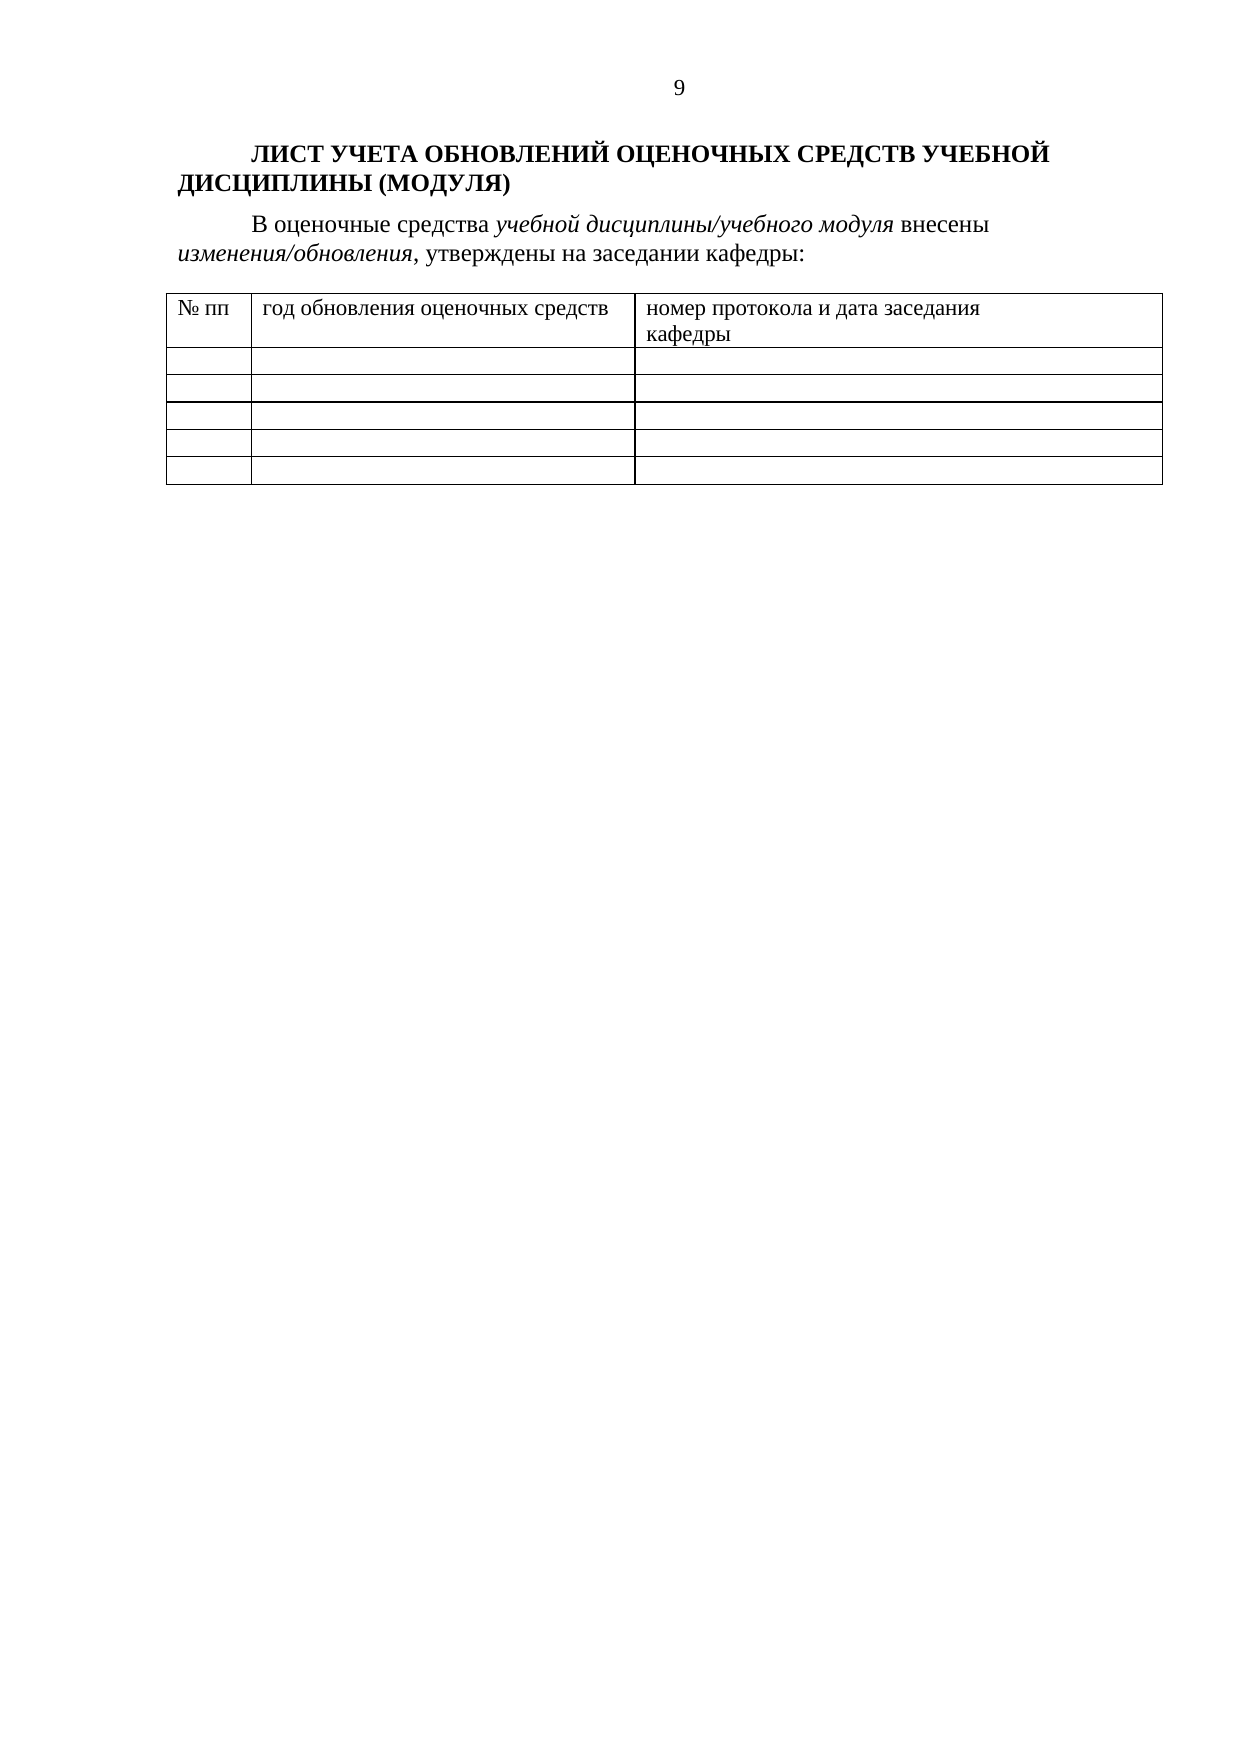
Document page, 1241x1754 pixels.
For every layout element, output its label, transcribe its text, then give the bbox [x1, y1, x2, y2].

table_cell [167, 348, 251, 374]
table_cell [636, 430, 1162, 456]
table_cell [636, 375, 1162, 401]
table_cell [636, 348, 1162, 374]
table_cell [252, 348, 634, 374]
text В оценочные средства учебной дисциплины/учебного модуля внесены изменения/обновления, утверждены на заседании кафедры: [177, 209, 1181, 267]
table_cell [252, 375, 634, 401]
table_header номер протокола и дата заседания кафедры [636, 294, 1162, 347]
table_header год обновления оценочных средств [252, 294, 634, 347]
table_cell [636, 403, 1162, 429]
table_header № пп [167, 294, 251, 347]
subtitle ЛИСТ УЧЕТА ОБНОВЛЕНИЙ ОЦЕНОЧНЫХ СРЕДСТВ УЧЕБНОЙ ДИСЦИПЛИНЫ (МОДУЛЯ) [177, 139, 1181, 197]
table_cell [636, 457, 1162, 484]
table_cell [167, 375, 251, 401]
table_cell [167, 457, 251, 484]
table_cell [252, 430, 634, 456]
table_cell [252, 403, 634, 429]
table_cell [167, 430, 251, 456]
table_cell [252, 457, 634, 484]
table_cell [167, 403, 251, 429]
